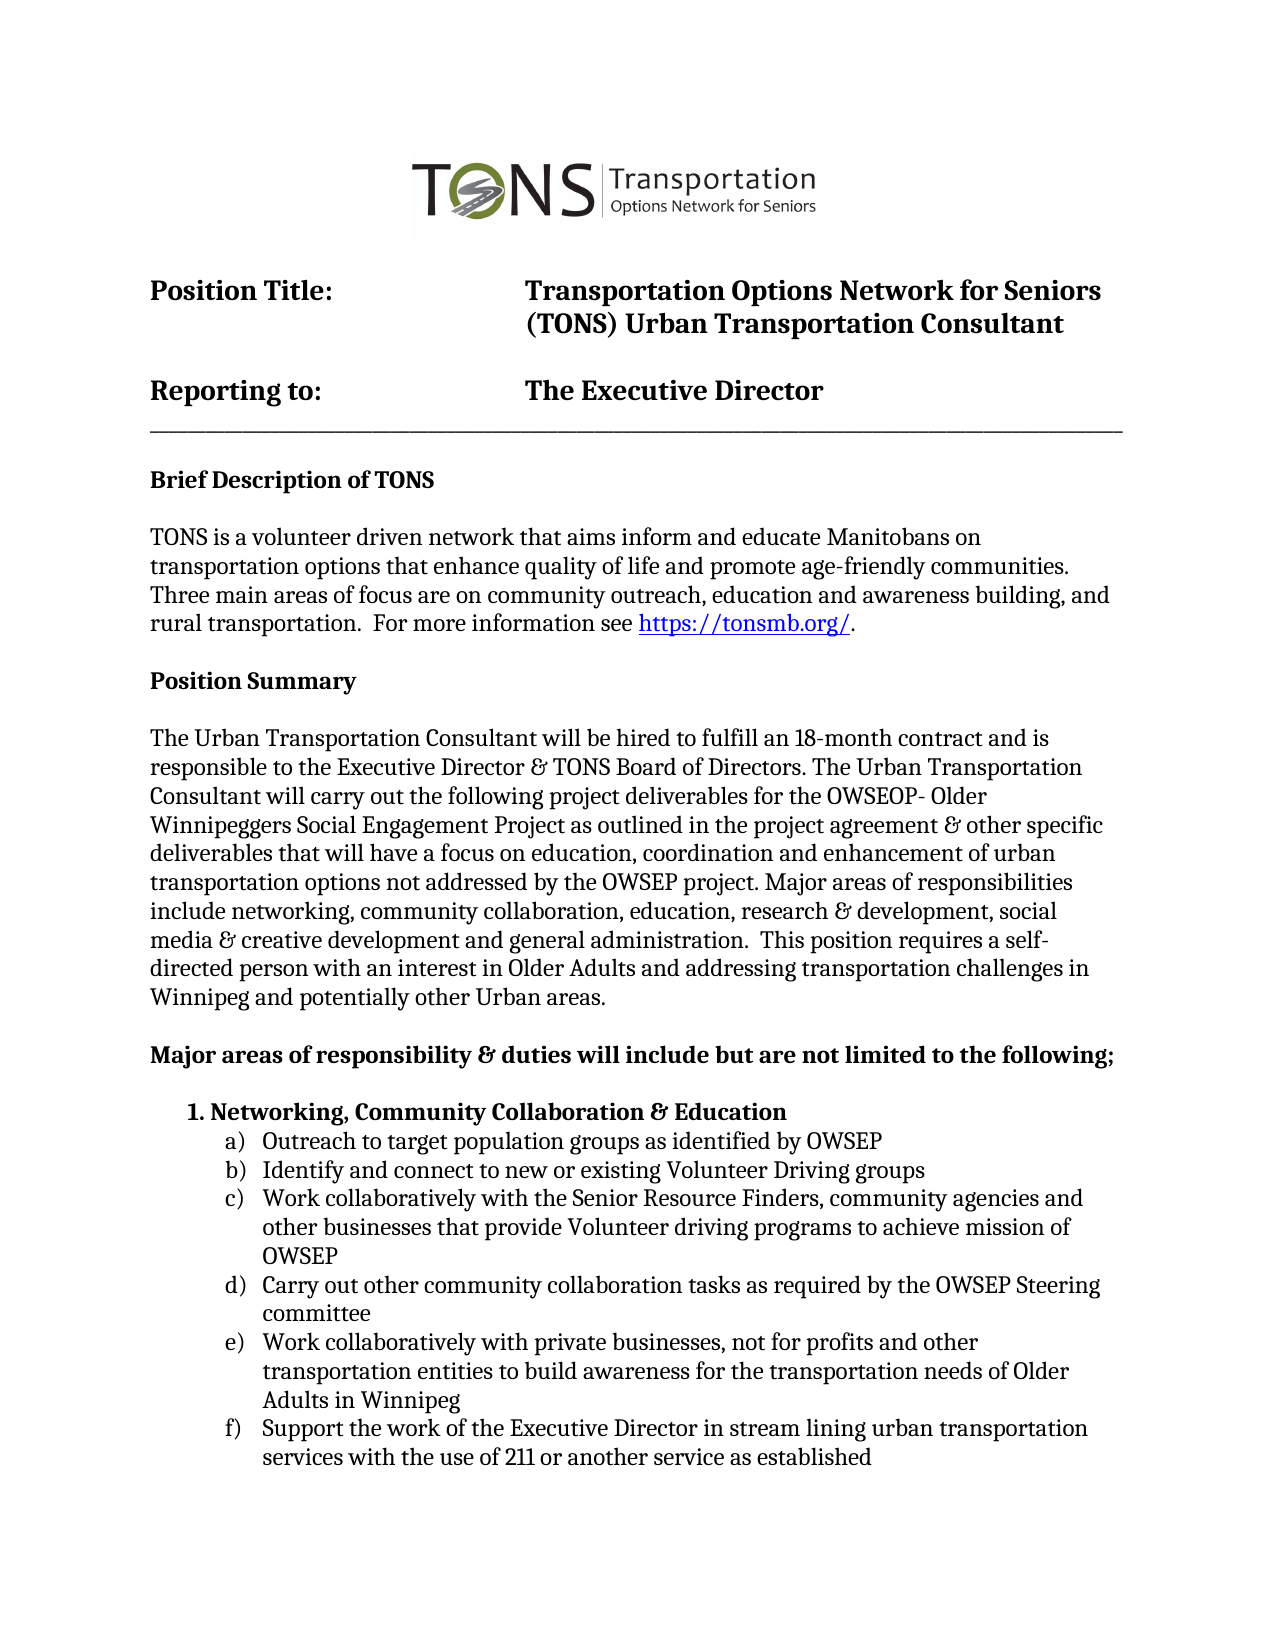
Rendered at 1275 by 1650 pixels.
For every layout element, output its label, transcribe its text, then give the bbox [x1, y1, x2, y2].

list Work collaboratively with private businesses, not for profits and other transportation entities to build awareness for the transportation needs of Older Adults in Winnipeg [225, 1328, 1125, 1414]
text Reporting to: The Executive Director [150, 374, 1125, 408]
text Major areas of responsibility & duties will include but are not limited to the following; [150, 1041, 1125, 1069]
list Outreach to target population groups as identified by OWSEP [225, 1127, 1125, 1156]
list Carry out other community collaboration tasks as required by the OWSEP Steering committee [225, 1271, 1125, 1328]
text Position Title: Transportation Options Network for Seniors (TONS) Urban Transportation Consultant [150, 274, 1125, 341]
text Brief Description of TONS [150, 466, 1125, 494]
text _________________________________________________________________________________________________________ [150, 408, 1125, 437]
list Support the work of the Executive Director in stream lining urban transportation services with the use of 211 or another service as established [225, 1414, 1125, 1472]
text 1. Networking, Community Collaboration & Education [187, 1098, 1125, 1127]
list Work collaboratively with the Senior Resource Finders, community agencies and other businesses that provide Volunteer driving programs to achieve mission of OWSEP [225, 1184, 1125, 1271]
list Identify and connect to new or existing Volunteer Driving groups [225, 1156, 1125, 1184]
picture [411, 150, 864, 246]
text Position Summary [150, 667, 1125, 696]
text TONS is a volunteer driven network that aims inform and educate Manitobans on transportation options that enhance quality of life and promote age-friendly communities. Three main areas of focus are on community outreach, education and awareness building, and rural transportation. For more information see https://tonsmb.org/. [150, 523, 1125, 638]
text The Urban Transportation Consultant will be hired to fulfill an 18-month contract and is responsible to the Executive Director & TONS Board of Directors. The Urban Transportation Consultant will carry out the following project deliverables for the OWSEOP- Older Winnipeggers Social Engagement Project as outlined in the project agreement & other specific deliverables that will have a focus on education, coordination and enhancement of urban transportation options not addressed by the OWSEP project. Major areas of responsibilities include networking, community collaboration, education, research & development, social media & creative development and general administration. This position requires a self-directed person with an interest in Older Adults and addressing transportation challenges in Winnipeg and potentially other Urban areas. [150, 724, 1125, 1012]
